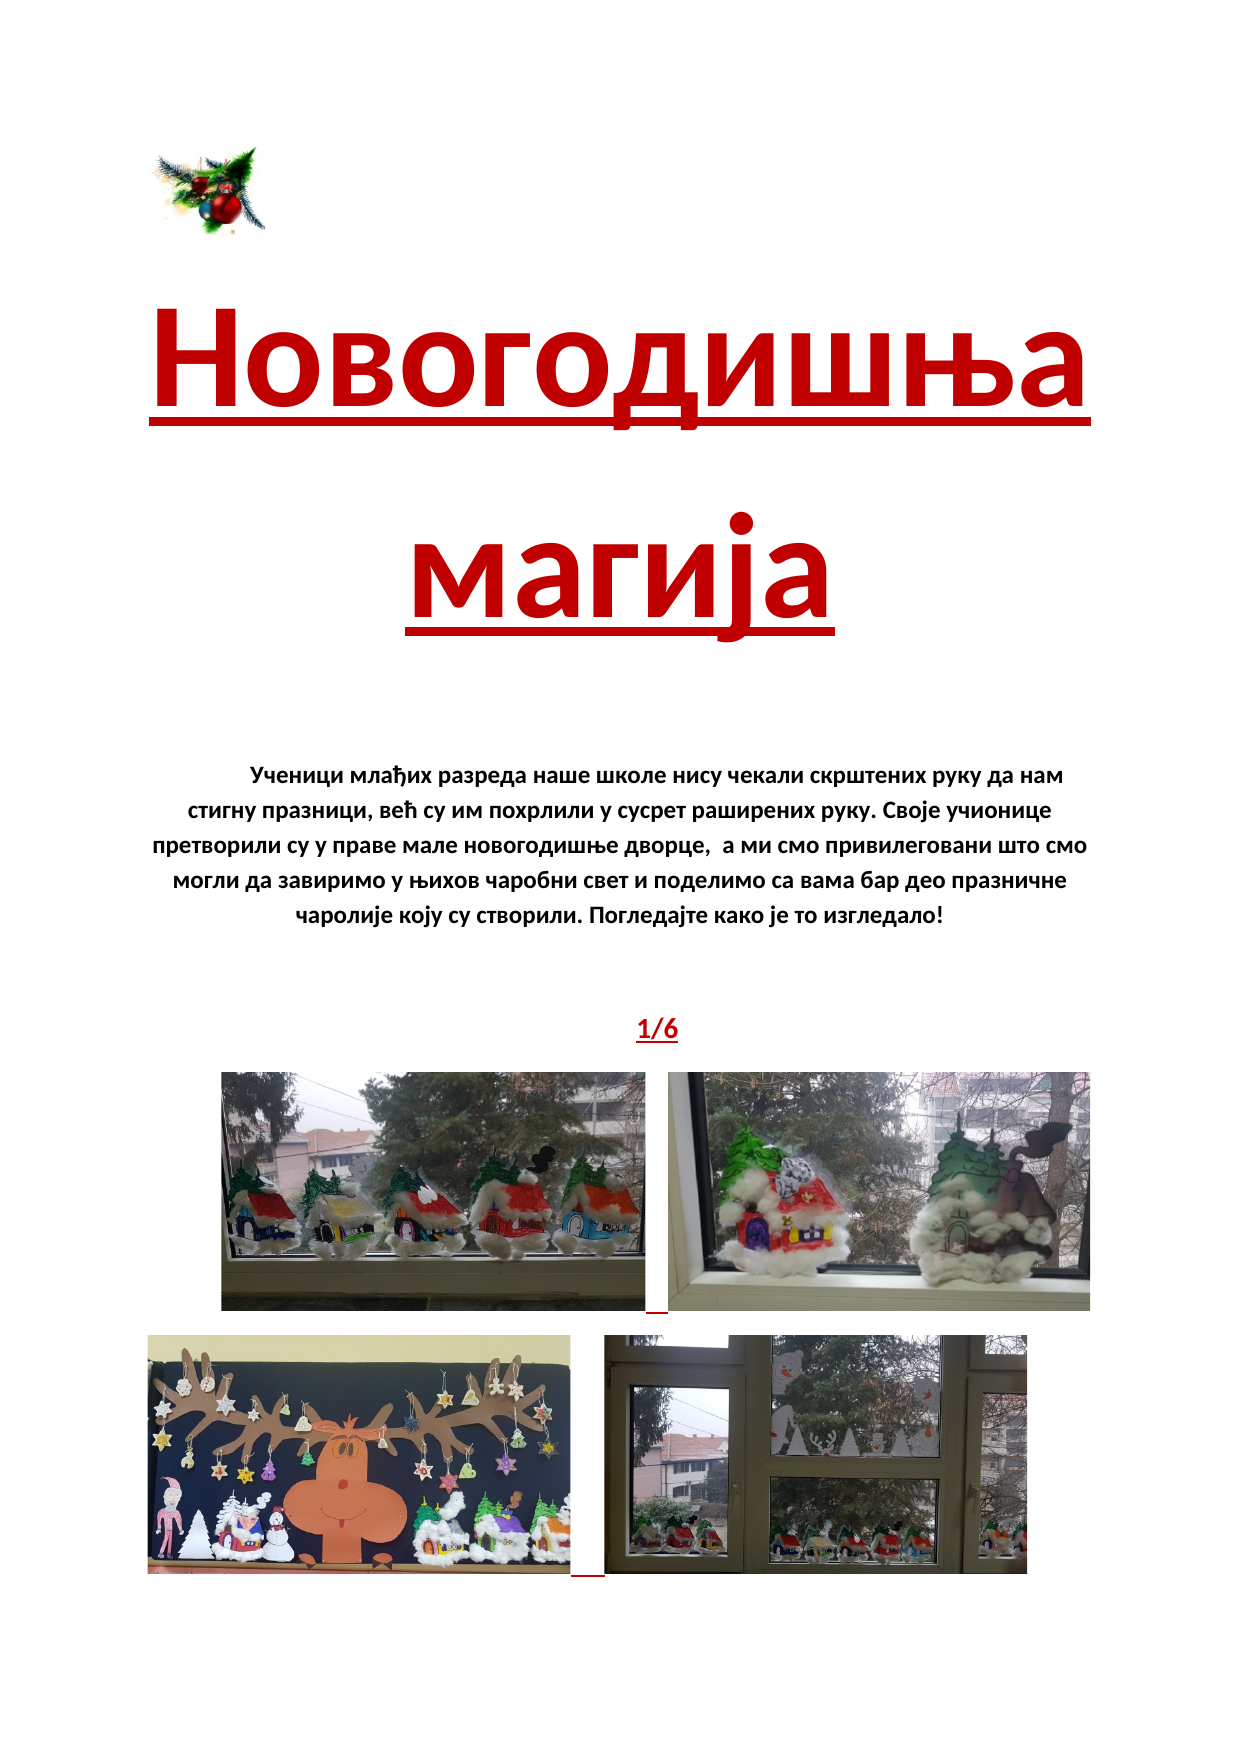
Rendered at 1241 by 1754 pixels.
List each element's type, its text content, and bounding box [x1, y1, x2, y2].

picture [604, 1335, 1028, 1574]
picture [668, 1072, 1091, 1311]
text 1/6 [148, 1011, 1093, 1046]
picture [147, 1335, 571, 1574]
text Ученици млађих разреда наше школе нису чекали скрштених руку да нам стигну празници, већ су им похрлили у сусрет раширених руку. Своје учионице претворили су у праве мале новогодишње дворце, а ми смо привилеговани што смо могли да завиримо у њихов чаробни свет и поделимо са вама бар део празничне чаролије коју су створили. Погледајте како је то изгледало! [148, 759, 1093, 929]
picture [221, 1072, 646, 1311]
picture [147, 147, 265, 237]
text Новогодишња магија [148, 261, 1093, 655]
